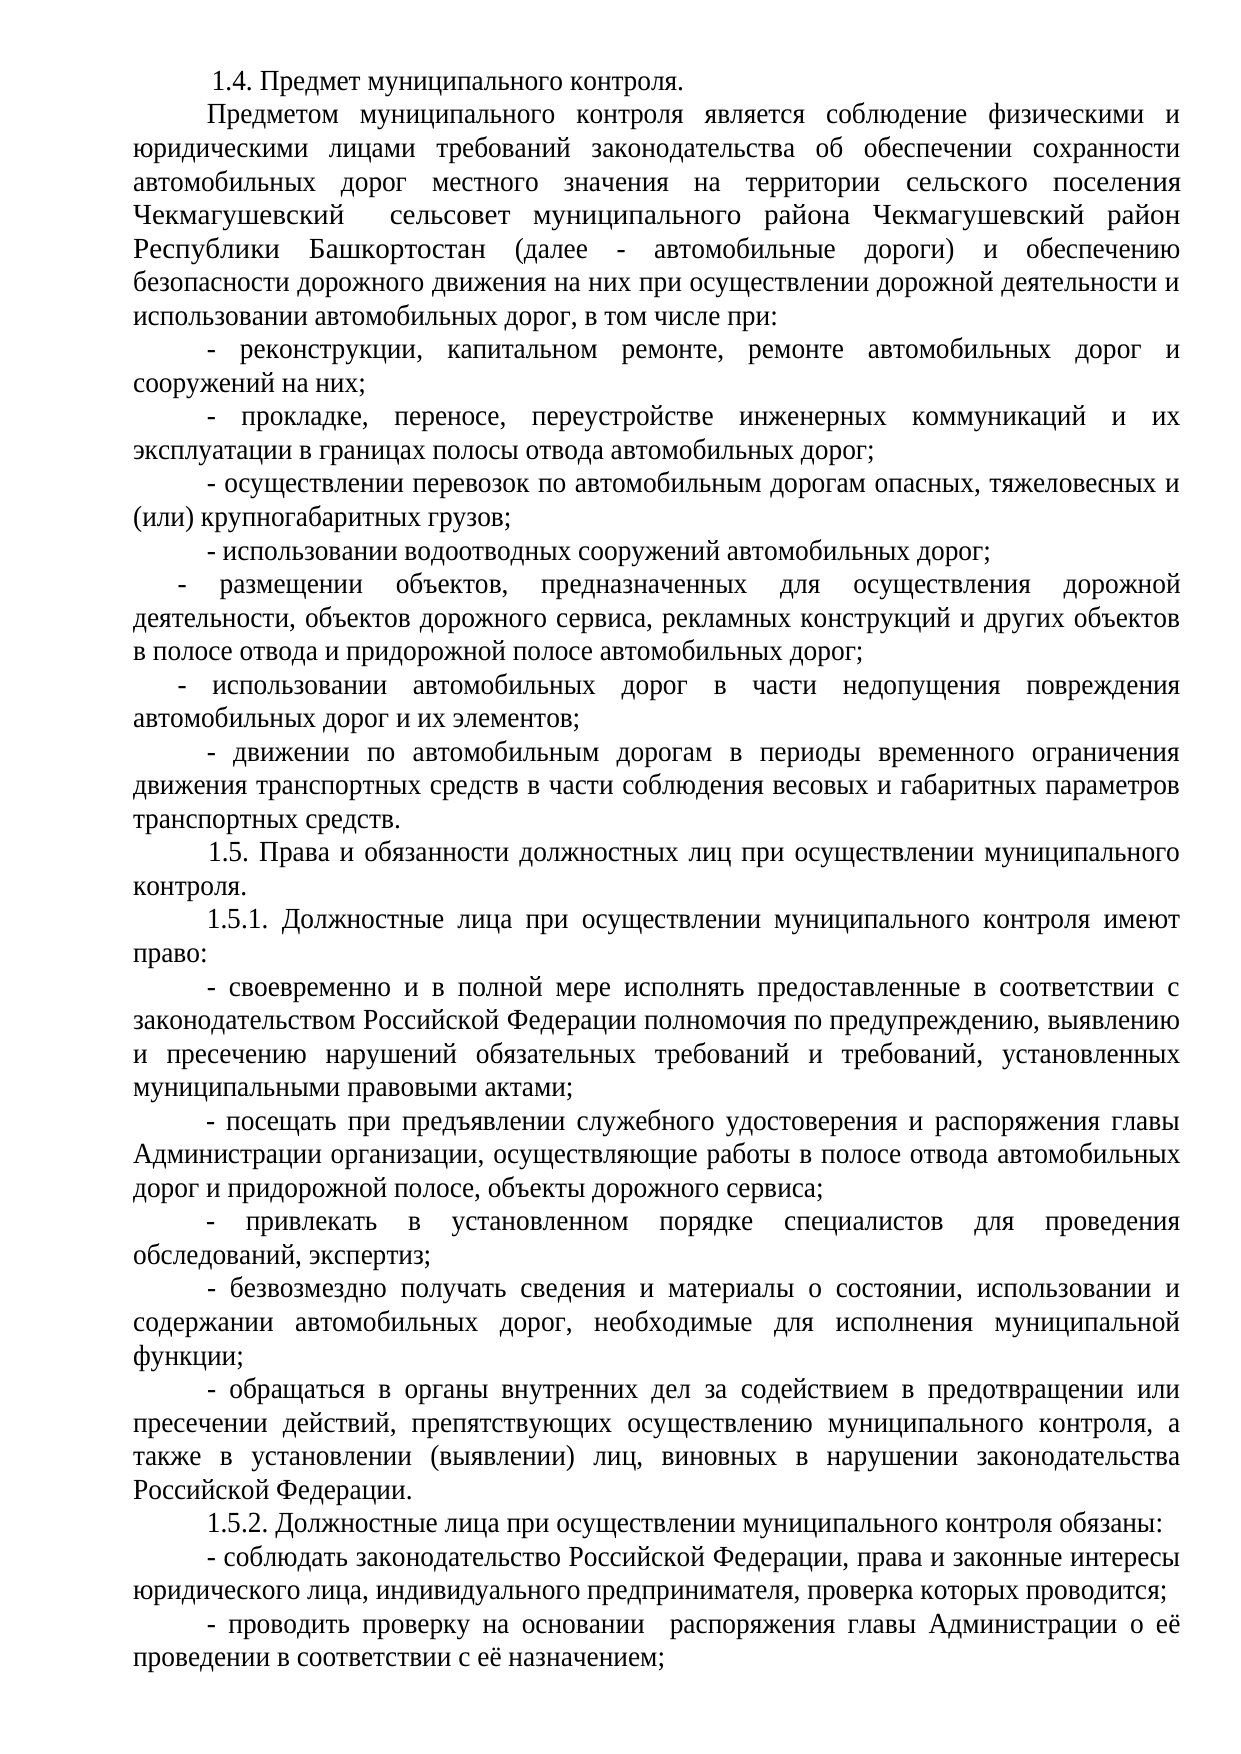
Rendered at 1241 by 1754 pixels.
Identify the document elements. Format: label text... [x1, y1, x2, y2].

text 1.4. Предмет муниципального контроля. [177, 63, 1181, 97]
text - использовании водоотводных сооружений автомобильных дорог; [133, 533, 1181, 566]
text 1.5. Права и обязанности должностных лиц при осуществлении муниципального контроля. [133, 834, 1181, 902]
text - использовании автомобильных дорог в части недопущения повреждения автомобильных дорог и их элементов; [133, 667, 1181, 734]
text - реконструкции, капитальном ремонте, ремонте автомобильных дорог и сооружений на них; [133, 331, 1181, 398]
text - прокладке, переносе, переустройстве инженерных коммуникаций и их эксплуатации в границах полосы отвода автомобильных дорог; [133, 398, 1181, 466]
text Предметом муниципального контроля является соблюдение физическими и юридическими лицами требований законодательства об обеспечении сохранности автомобильных дорог местного значения на территории сельского поселения Чекмагушевский сельсовет муниципального района Чекмагушевский район Республики Башкортостан (далее - автомобильные дороги) и обеспечению безопасности дорожного движения на них при осуществлении дорожной деятельности и использовании автомобильных дорог, в том числе при: [133, 97, 1181, 331]
text 1.5.1. Должностные лица при осуществлении муниципального контроля имеют право: [133, 902, 1181, 969]
text - безвозмездно получать сведения и материалы о состоянии, использовании и содержании автомобильных дорог, необходимые для исполнения муниципальной функции; [133, 1271, 1181, 1371]
text 1.5.2. Должностные лица при осуществлении муниципального контроля обязаны: [133, 1505, 1181, 1539]
text - привлекать в установленном порядке специалистов для проведения обследований, экспертиз; [133, 1203, 1181, 1271]
text - своевременно и в полной мере исполнять предоставленные в соответствии с законодательством Российской Федерации полномочия по предупреждению, выявлению и пресечению нарушений обязательных требований и требований, установленных муниципальными правовыми актами; [133, 969, 1181, 1103]
text - движении по автомобильным дорогам в периоды временного ограничения движения транспортных средств в части соблюдения весовых и габаритных параметров транспортных средств. [133, 734, 1181, 834]
text - соблюдать законодательство Российской Федерации, права и законные интересы юридического лица, индивидуального предпринимателя, проверка которых проводится; [133, 1539, 1181, 1606]
text - обращаться в органы внутренних дел за содействием в предотвращении или пресечении действий, препятствующих осуществлению муниципального контроля, а также в установлении (выявлении) лиц, виновных в нарушении законодательства Российской Федерации. [133, 1371, 1181, 1505]
text - проводить проверку на основании распоряжения главы Администрации о её проведении в соответствии с её назначением; [133, 1606, 1181, 1673]
text - посещать при предъявлении служебного удостоверения и распоряжения главы Администрации организации, осуществляющие работы в полосе отвода автомобильных дорог и придорожной полосе, объекты дорожного сервиса; [133, 1103, 1181, 1203]
text - осуществлении перевозок по автомобильным дорогам опасных, тяжеловесных и (или) крупногабаритных грузов; [133, 466, 1181, 533]
text - размещении объектов, предназначенных для осуществления дорожной деятельности, объектов дорожного сервиса, рекламных конструкций и других объектов в полосе отвода и придорожной полосе автомобильных дорог; [133, 566, 1181, 667]
